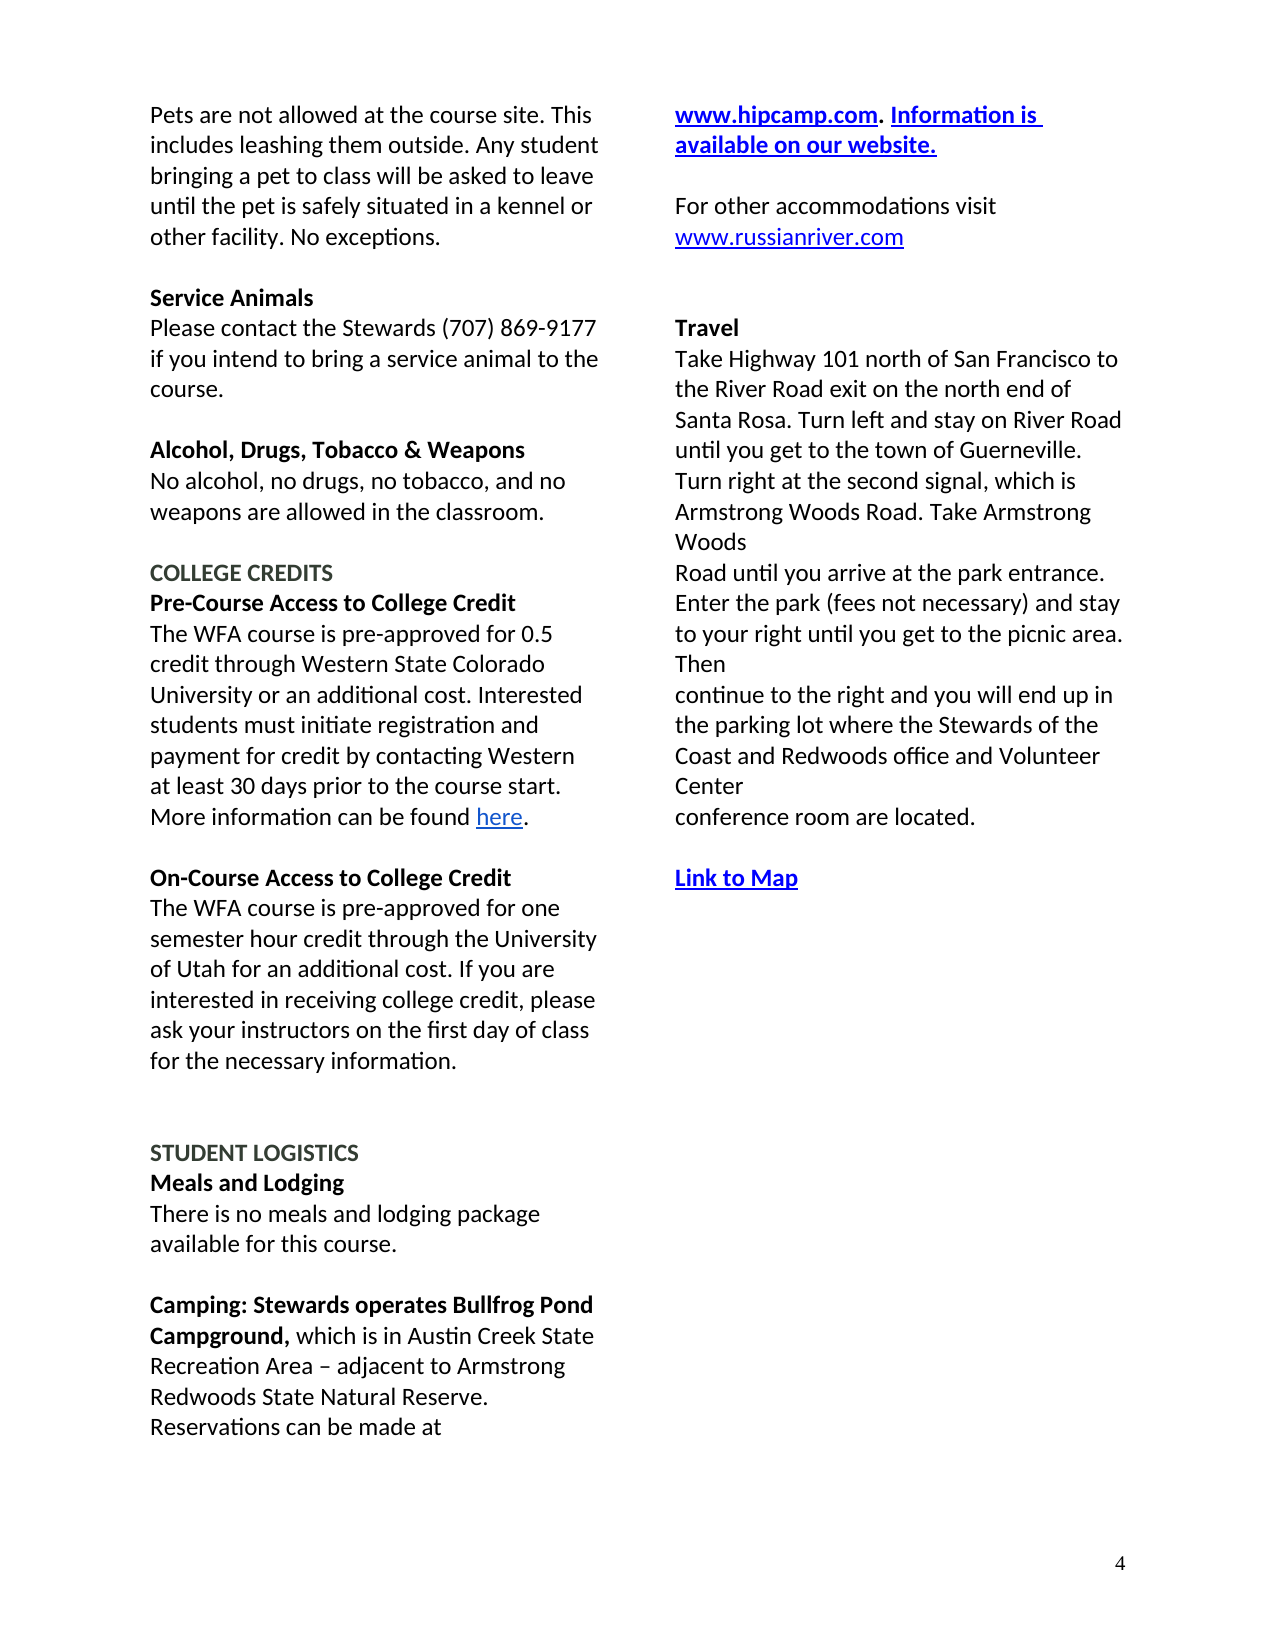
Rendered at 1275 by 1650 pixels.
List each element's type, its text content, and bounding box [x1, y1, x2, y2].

text Camping: Stewards operates Bullfrog Pond Campground, which is in Austin Creek State Recreation Area – adjacent to Armstrong Redwoods State Natural Reserve. Reservations can be made at www.hipcamp.com. Information is available on our website. [150, 1289, 600, 1442]
text COLLEGE CREDITS [150, 557, 600, 587]
text Take Highway 101 north of San Francisco to the River Road exit on the north end of Santa Rosa. Turn left and stay on River Road until you get to the town of Guerneville. Turn right at the second signal, which is Armstrong Woods Road. Take Armstrong Woods [675, 343, 1125, 557]
text No alcohol, no drugs, no tobacco, and no weapons are allowed in the classroom. [150, 465, 600, 526]
text Alcohol, Drugs, Tobacco & Weapons [150, 404, 600, 465]
text The WFA course is pre-approved for one semester hour credit through the University of Utah for an additional cost. If you are interested in receiving college credit, please ask your instructors on the first day of class for the necessary information. [150, 892, 600, 1076]
text On-Course Access to College Credit [150, 862, 600, 892]
text There is no meals and lodging package available for this course. [150, 1198, 600, 1259]
text For other accommodations visit www.russianriver.com [675, 191, 1125, 252]
text Pets are not allowed at the course site. This includes leashing them outside. Any student bringing a pet to class will be asked to leave until the pet is safely situated in a kennel or other facility. No exceptions. [150, 99, 600, 252]
text conference room are located. [675, 801, 1125, 831]
text STUDENT LOGISTICS [150, 1137, 600, 1167]
text Travel [675, 313, 1125, 343]
text Camping: Stewards operates Bullfrog Pond Campground, which is in Austin Creek State Recreation Area – adjacent to Armstrong Redwoods State Natural Reserve. Reservations can be made at www.hipcamp.com. Information is available on our website. [675, 99, 1125, 160]
text Road until you arrive at the park entrance. Enter the park (fees not necessary) and stay to your right until you get to the picnic area. Then [675, 557, 1125, 679]
text Please contact the Stewards (707) 869-9177 if you intend to bring a service animal to the course. [150, 313, 600, 404]
text Link to Map [675, 862, 1125, 892]
text Service Animals [150, 282, 600, 313]
text The WFA course is pre-approved for 0.5 credit through Western State Colorado University or an additional cost. Interested students must initiate registration and payment for credit by contacting Western at least 30 days prior to the course start. More information can be found here. [150, 618, 600, 831]
text Pre-Course Access to College Credit [150, 587, 600, 618]
text continue to the right and you will end up in the parking lot where the Stewards of the Coast and Redwoods office and Volunteer Center [675, 679, 1125, 801]
text Meals and Lodging [150, 1167, 600, 1198]
